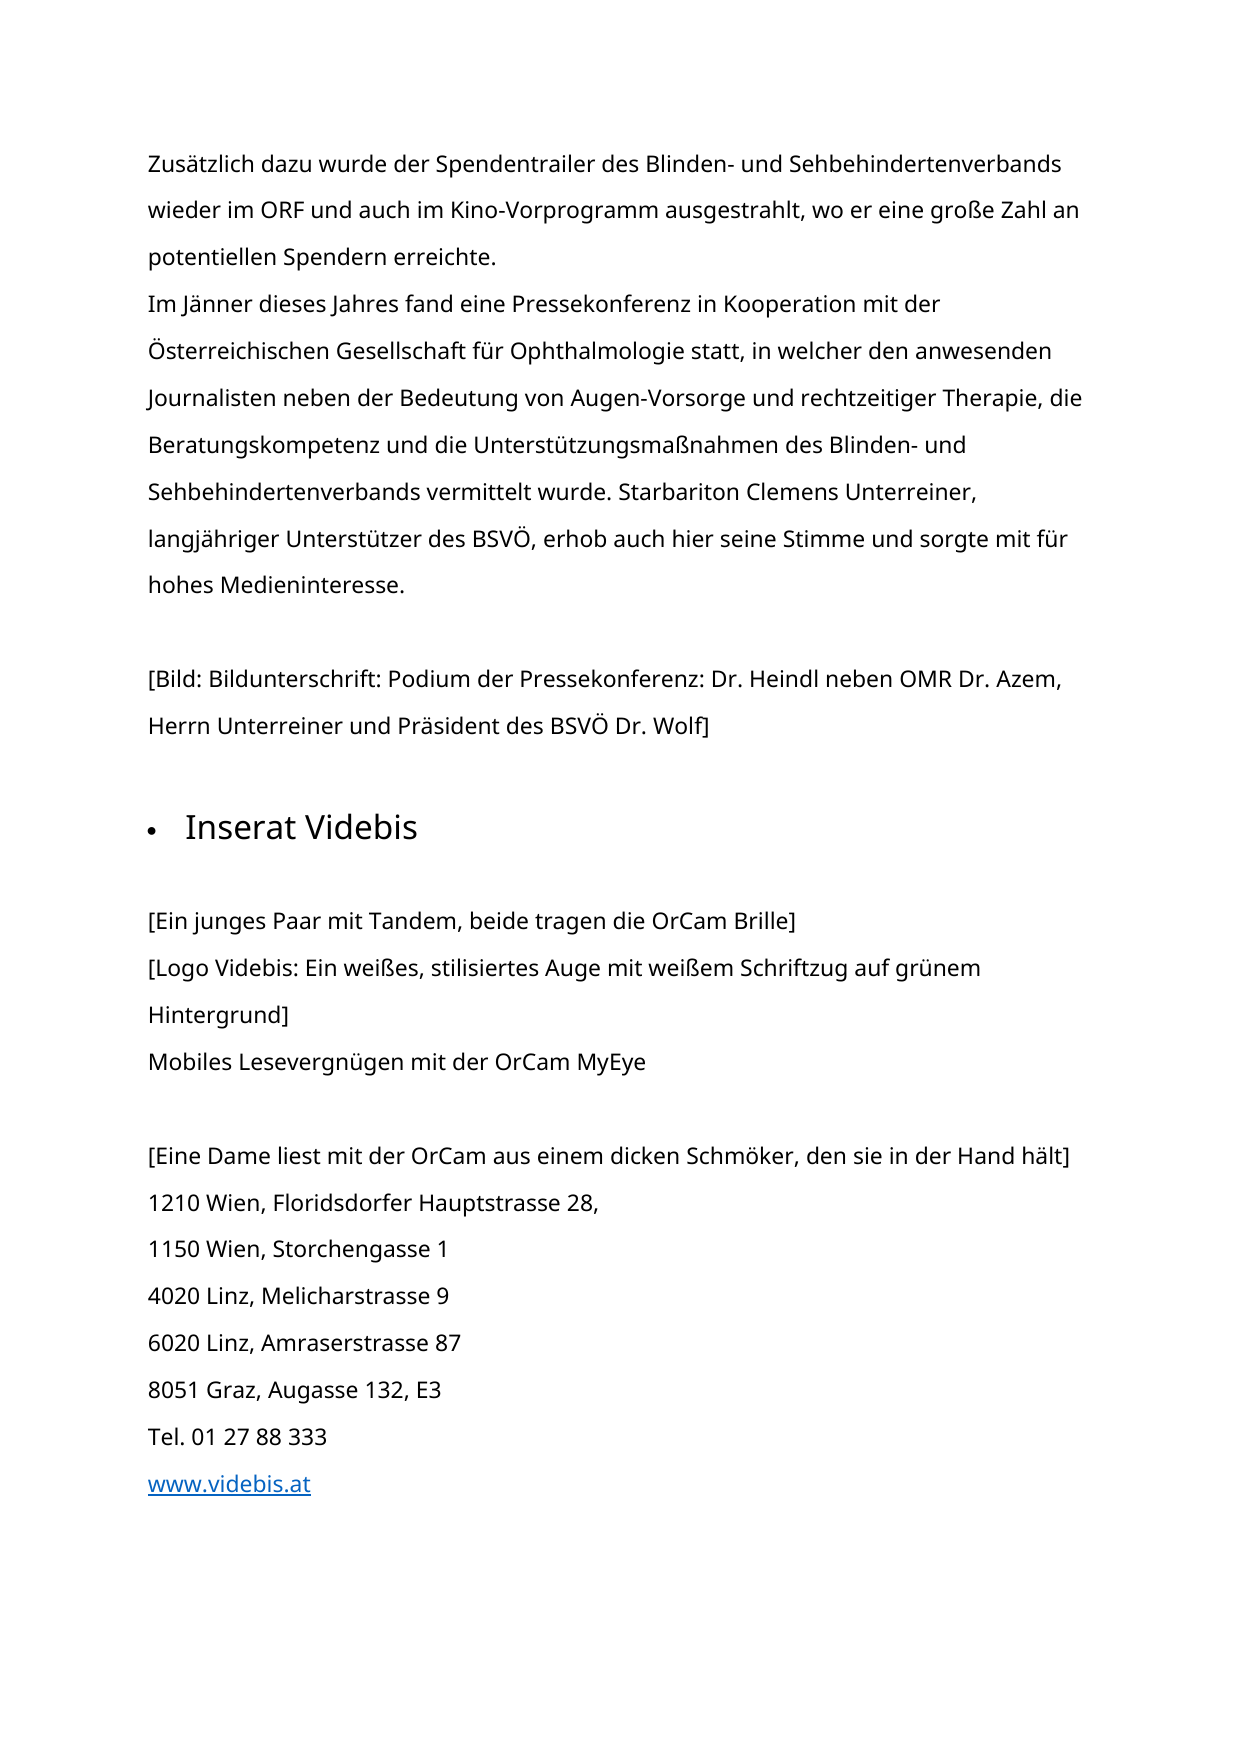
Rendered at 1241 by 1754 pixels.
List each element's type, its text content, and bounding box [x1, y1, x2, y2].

text [Ein junges Paar mit Tandem, beide tragen die OrCam Brille] [Logo Videbis: Ein weißes, stilisiertes Auge mit weißem Schriftzug auf grünem Hintergrund] [148, 905, 1093, 1030]
text Zusätzlich dazu wurde der Spendentrailer des Blinden- und Sehbehindertenverbands wieder im ORF und auch im Kino-Vorprogramm ausgestrahlt, wo er eine große Zahl an potentiellen Spendern erreichte. [148, 148, 1093, 273]
text [Bild: Bildunterschrift: Podium der Pressekonferenz: Dr. Heindl neben OMR Dr. Azem, Herrn Unterreiner und Präsident des BSVÖ Dr. Wolf] [148, 663, 1093, 741]
text Mobiles Lesevergnügen mit der OrCam MyEye [148, 1046, 1093, 1077]
text [Eine Dame liest mit der OrCam aus einem dicken Schmöker, den sie in der Hand hält] [148, 1139, 1093, 1171]
text Tel. 01 27 88 333 [148, 1421, 1093, 1452]
text www.videbis.at [148, 1468, 1093, 1499]
text Im Jänner dieses Jahres fand eine Pressekonferenz in Kooperation mit der Österreichischen Gesellschaft für Ophthalmologie statt, in welcher den anwesenden Journalisten neben der Bedeutung von Augen-Vorsorge und rechtzeitiger Therapie, die Beratungskompetenz und die Unterstützungsmaßnahmen des Blinden- und Sehbehindertenverbands vermittelt wurde. Starbariton Clemens Unterreiner, langjähriger Unterstützer des BSVÖ, erhob auch hier seine Stimme und sorgte mit für hohes Medieninteresse. [148, 288, 1093, 601]
list Inserat Videbis [148, 804, 1093, 891]
text 1210 Wien, Floridsdorfer Hauptstrasse 28, 1150 Wien, Storchengasse 1 4020 Linz, Melicharstrasse 9 6020 Linz, Amraserstrasse 87 8051 Graz, Augasse 132, E3 [148, 1186, 1093, 1405]
